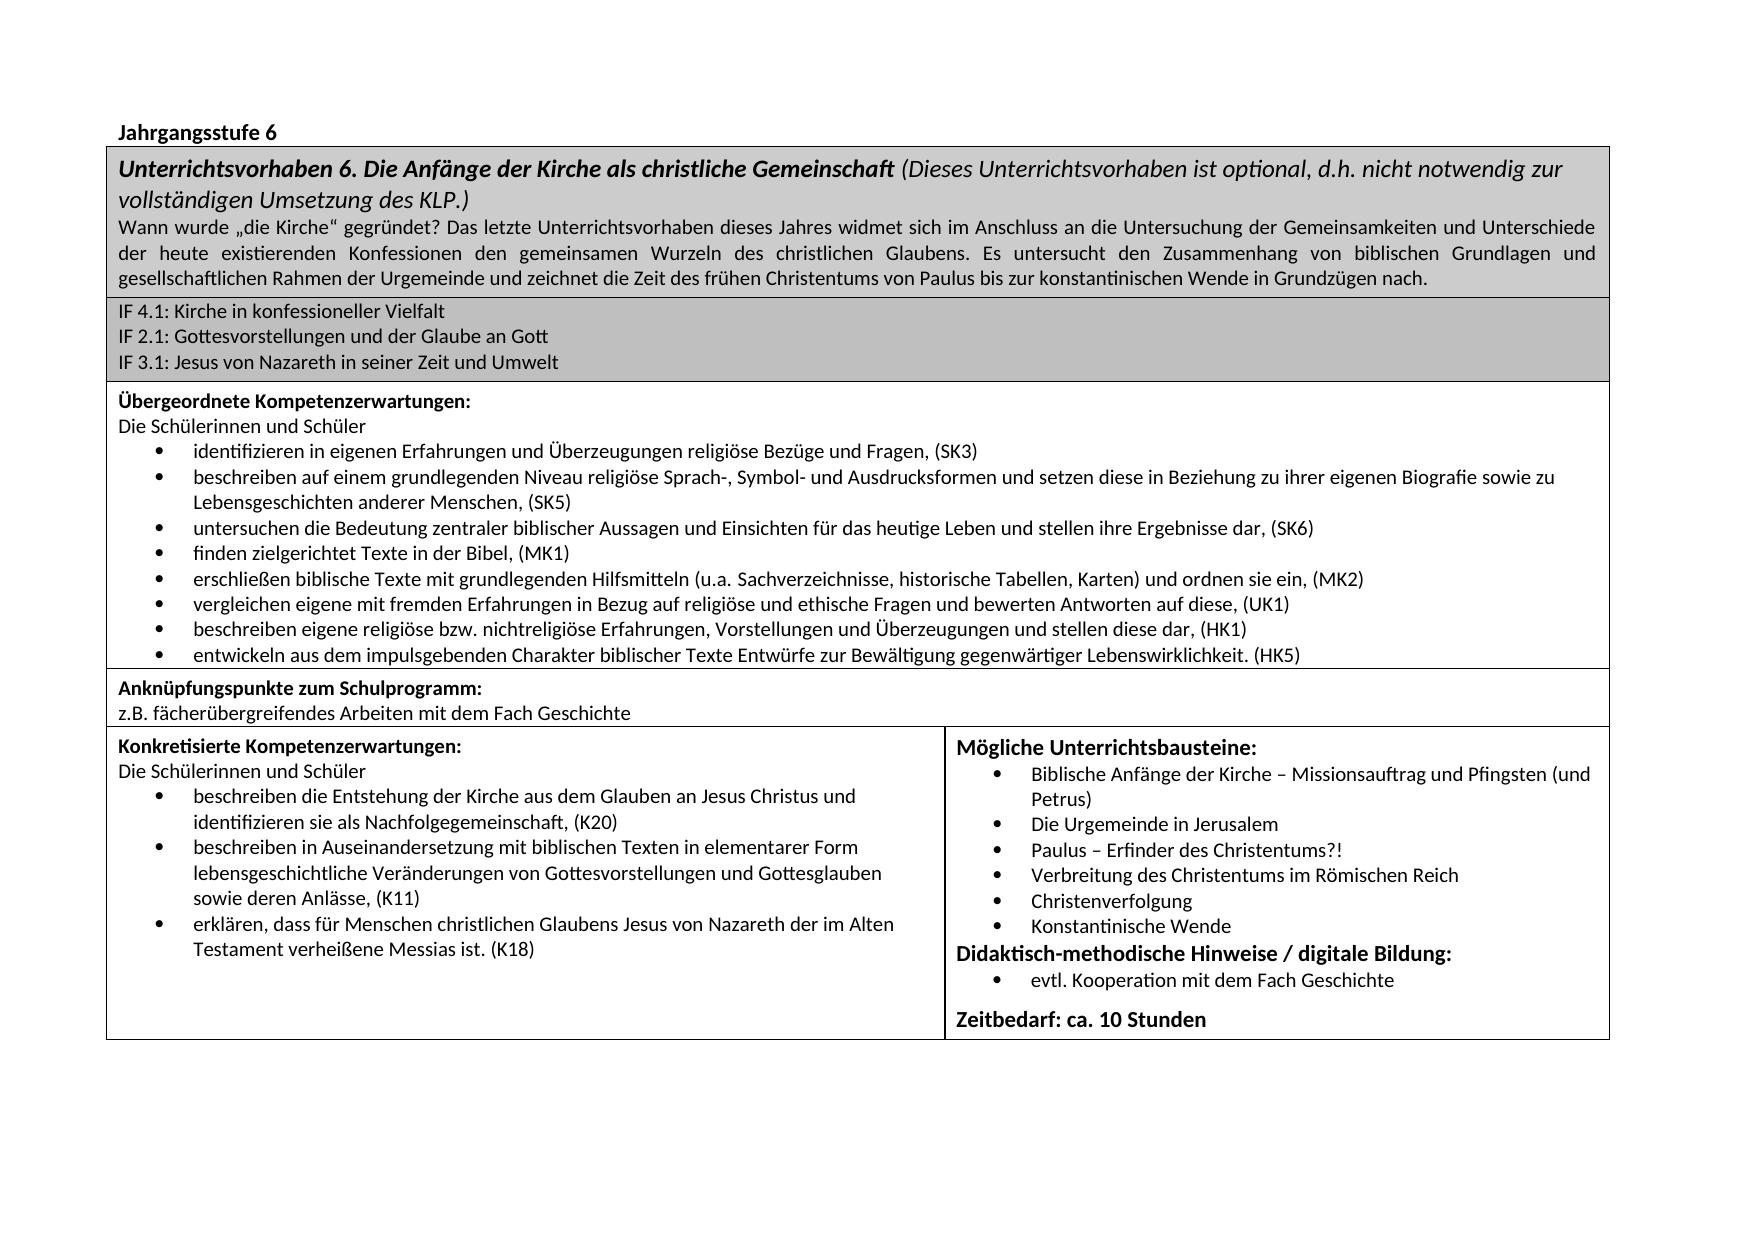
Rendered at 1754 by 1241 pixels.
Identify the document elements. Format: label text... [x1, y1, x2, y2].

table_cell Übergeordnete Kompetenzerwartungen: Die Schülerinnen und Schüler identifizieren in eigenen Erfahrungen und Überzeugungen religiöse Bezüge und Fragen, (SK3) beschreiben auf einem grundlegenden Niveau religiöse Sprach-, Symbol- und Ausdrucksformen und setzen diese in Beziehung zu ihrer eigenen Biografie sowie zu Lebensgeschichten anderer Menschen, (SK5) untersuchen die Bedeutung zentraler biblischer Aussagen und Einsichten für das heutige Leben und stellen ihre Ergebnisse dar, (SK6) finden zielgerichtet Texte in der Bibel, (MK1) erschließen biblische Texte mit grundlegenden Hilfsmitteln (u.a. Sachverzeichnisse, historische Tabellen, Karten) und ordnen sie ein, (MK2) vergleichen eigene mit fremden Erfahrungen in Bezug auf religiöse und ethische Fragen und bewerten Antworten auf diese, (UK1) beschreiben eigene religiöse bzw. nichtreligiöse Erfahrungen, Vorstellungen und Überzeugungen und stellen diese dar, (HK1) entwickeln aus dem impulsgebenden Charakter biblischer Texte Entwürfe zur Bewältigung gegenwärtiger Lebenswirklichkeit. (HK5) [107, 382, 1609, 667]
table_cell Anknüpfungspunkte zum Schulprogramm: z.B. fächerübergreifendes Arbeiten mit dem Fach Geschichte [107, 669, 1609, 726]
text Jahrgangsstufe 6 [118, 118, 1606, 146]
table_cell Konkretisierte Kompetenzerwartungen: Die Schülerinnen und Schüler beschreiben die Entstehung der Kirche aus dem Glauben an Jesus Christus und identifizieren sie als Nachfolgegemeinschaft, (K20) beschreiben in Auseinandersetzung mit biblischen Texten in elementarer Form lebensgeschichtliche Veränderungen von Gottesvorstellungen und Gottesglauben sowie deren Anlässe, (K11) erklären, dass für Menschen christlichen Glaubens Jesus von Nazareth der im Alten Testament verheißene Messias ist. (K18) [107, 727, 944, 1039]
table_cell Mögliche Unterrichtsbausteine: Biblische Anfänge der Kirche – Missionsauftrag und Pfingsten (und Petrus) Die Urgemeinde in Jerusalem Paulus – Erfinder des Christentums?! Verbreitung des Christentums im Römischen Reich Christenverfolgung Konstantinische Wende Didaktisch-methodische Hinweise / digitale Bildung: evtl. Kooperation mit dem Fach Geschichte Zeitbedarf: ca. 10 Stunden [946, 727, 1609, 1039]
table_cell IF 4.1: Kirche in konfessioneller Vielfalt IF 2.1: Gottesvorstellungen und der Glaube an Gott IF 3.1: Jesus von Nazareth in seiner Zeit und Umwelt [107, 298, 1609, 381]
table_header Unterrichtsvorhaben 6. Die Anfänge der Kirche als christliche Gemeinschaft (Dieses Unterrichtsvorhaben ist optional, d.h. nicht notwendig zur vollständigen Umsetzung des KLP.) Wann wurde „die Kirche“ gegründet? Das letzte Unterrichtsvorhaben dieses Jahres widmet sich im Anschluss an die Untersuchung der Gemeinsamkeiten und Unterschiede der heute existierenden Konfessionen den gemeinsamen Wurzeln des christlichen Glaubens. Es untersucht den Zusammenhang von biblischen Grundlagen und gesellschaftlichen Rahmen der Urgemeinde und zeichnet die Zeit des frühen Christentums von Paulus bis zur konstantinischen Wende in Grundzügen nach. [107, 147, 1609, 297]
